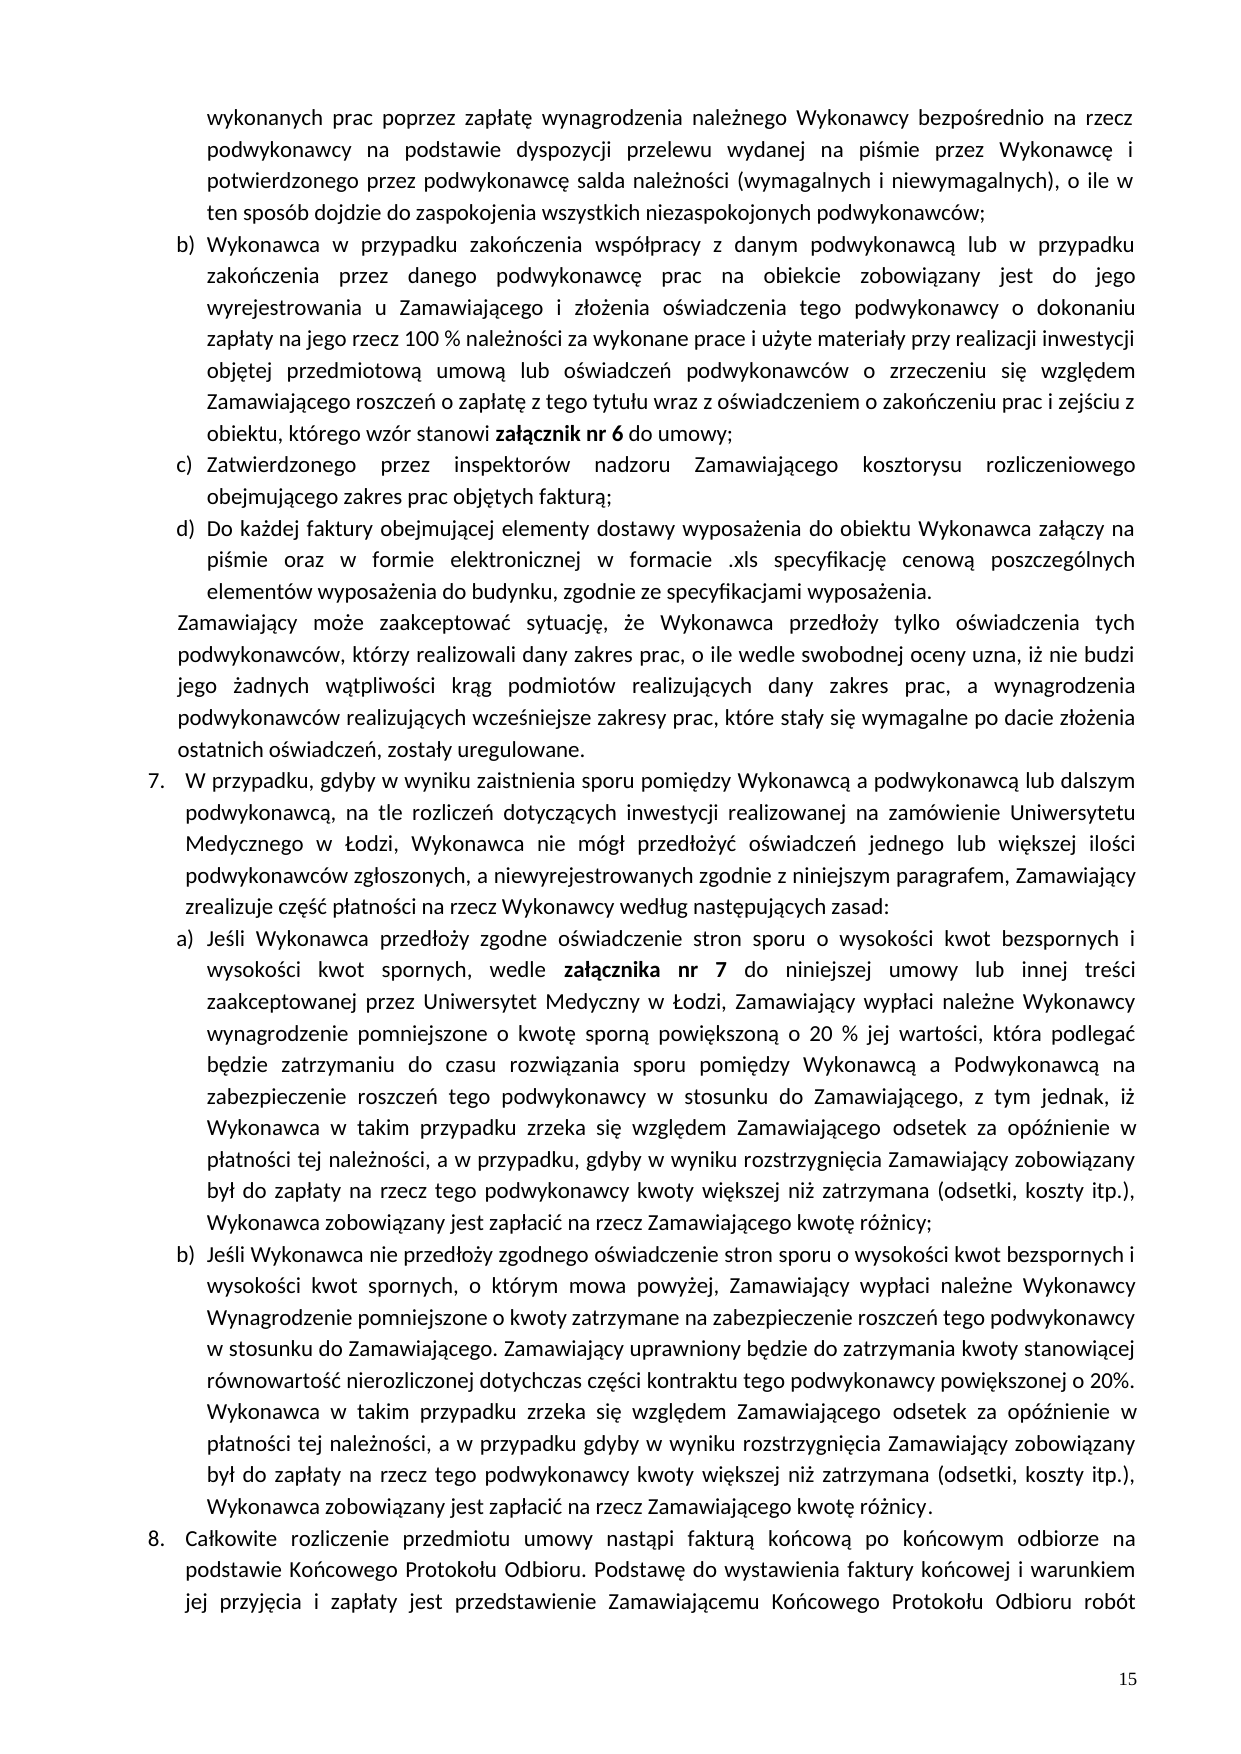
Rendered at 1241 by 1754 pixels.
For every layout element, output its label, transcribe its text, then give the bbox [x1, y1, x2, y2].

text Zamawiający może zaakceptować sytuację, że Wykonawca przedłoży tylko oświadczenia tych podwykonawców, którzy realizowali dany zakres prac, o ile wedle swobodnej oceny uzna, iż nie budzi jego żadnych wątpliwości krąg podmiotów realizujących dany zakres prac, a wynagrodzenia podwykonawców realizujących wcześniejsze zakresy prac, które stały się wymagalne po dacie złożenia ostatnich oświadczeń, zostały uregulowane. [177, 608, 1137, 763]
list Jeśli Wykonawca przedłoży zgodne oświadczenie stron sporu o wysokości kwot bezspornych i wysokości kwot spornych, wedle załącznika nr 7 do niniejszej umowy lub innej treści zaakceptowanej przez Uniwersytet Medyczny w Łodzi, Zamawiający wypłaci należne Wykonawcy wynagrodzenie pomniejszone o kwotę sporną powiększoną o 20 % jej wartości, która podlegać będzie zatrzymaniu do czasu rozwiązania sporu pomiędzy Wykonawcą a Podwykonawcą na zabezpieczenie roszczeń tego podwykonawcy w stosunku do Zamawiającego, z tym jednak, iż Wykonawca w takim przypadku zrzeka się względem Zamawiającego odsetek za opóźnienie w płatności tej należności, a w przypadku, gdyby w wyniku rozstrzygnięcia Zamawiający zobowiązany był do zapłaty na rzecz tego podwykonawcy kwoty większej niż zatrzymana (odsetki, koszty itp.), Wykonawca zobowiązany jest zapłacić na rzecz Zamawiającego kwotę różnicy; [176, 924, 1137, 1236]
list Wykonawca w przypadku zakończenia współpracy z danym podwykonawcą lub w przypadku zakończenia przez danego podwykonawcę prac na obiekcie zobowiązany jest do jego wyrejestrowania u Zamawiającego i złożenia oświadczenia tego podwykonawcy o dokonaniu zapłaty na jego rzecz 100 % należności za wykonane prace i użyte materiały przy realizacji inwestycji objętej przedmiotową umową lub oświadczeń podwykonawców o zrzeczeniu się względem Zamawiającego roszczeń o zapłatę z tego tytułu wraz z oświadczeniem o zakończeniu prac i zejściu z obiektu, którego wzór stanowi załącznik nr 6 do umowy; [176, 230, 1137, 447]
list W przypadku, gdyby w wyniku zaistnienia sporu pomiędzy Wykonawcą a podwykonawcą lub dalszym podwykonawcą, na tle rozliczeń dotyczących inwestycji realizowanej na zamówienie Uniwersytetu Medycznego w Łodzi, Wykonawca nie mógł przedłożyć oświadczeń jednego lub większej ilości podwykonawców zgłoszonych, a niewyrejestrowanych zgodnie z niniejszym paragrafem, Zamawiający zrealizuje część płatności na rzecz Wykonawcy według następujących zasad: [148, 766, 1137, 921]
list Zatwierdzonego przez inspektorów nadzoru Zamawiającego kosztorysu rozliczeniowego obejmującego zakres prac objętych fakturą; [176, 451, 1137, 510]
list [148, 1524, 1137, 1615]
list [177, 103, 1134, 226]
list Jeśli Wykonawca nie przedłoży zgodnego oświadczenie stron sporu o wysokości kwot bezspornych i wysokości kwot spornych, o którym mowa powyżej, Zamawiający wypłaci należne Wykonawcy Wynagrodzenie pomniejszone o kwoty zatrzymane na zabezpieczenie roszczeń tego podwykonawcy w stosunku do Zamawiającego. Zamawiający uprawniony będzie do zatrzymania kwoty stanowiącej równowartość nierozliczonej dotychczas części kontraktu tego podwykonawcy powiększonej o 20%. Wykonawca w takim przypadku zrzeka się względem Zamawiającego odsetek za opóźnienie w płatności tej należności, a w przypadku gdyby w wyniku rozstrzygnięcia Zamawiający zobowiązany był do zapłaty na rzecz tego podwykonawcy kwoty większej niż zatrzymana (odsetki, koszty itp.), Wykonawca zobowiązany jest zapłacić na rzecz Zamawiającego kwotę różnicy. [176, 1240, 1137, 1520]
list Do każdej faktury obejmującej elementy dostawy wyposażenia do obiektu Wykonawca załączy na piśmie oraz w formie elektronicznej w formacie .xls specyfikację cenową poszczególnych elementów wyposażenia do budynku, zgodnie ze specyfikacjami wyposażenia. [176, 514, 1137, 605]
